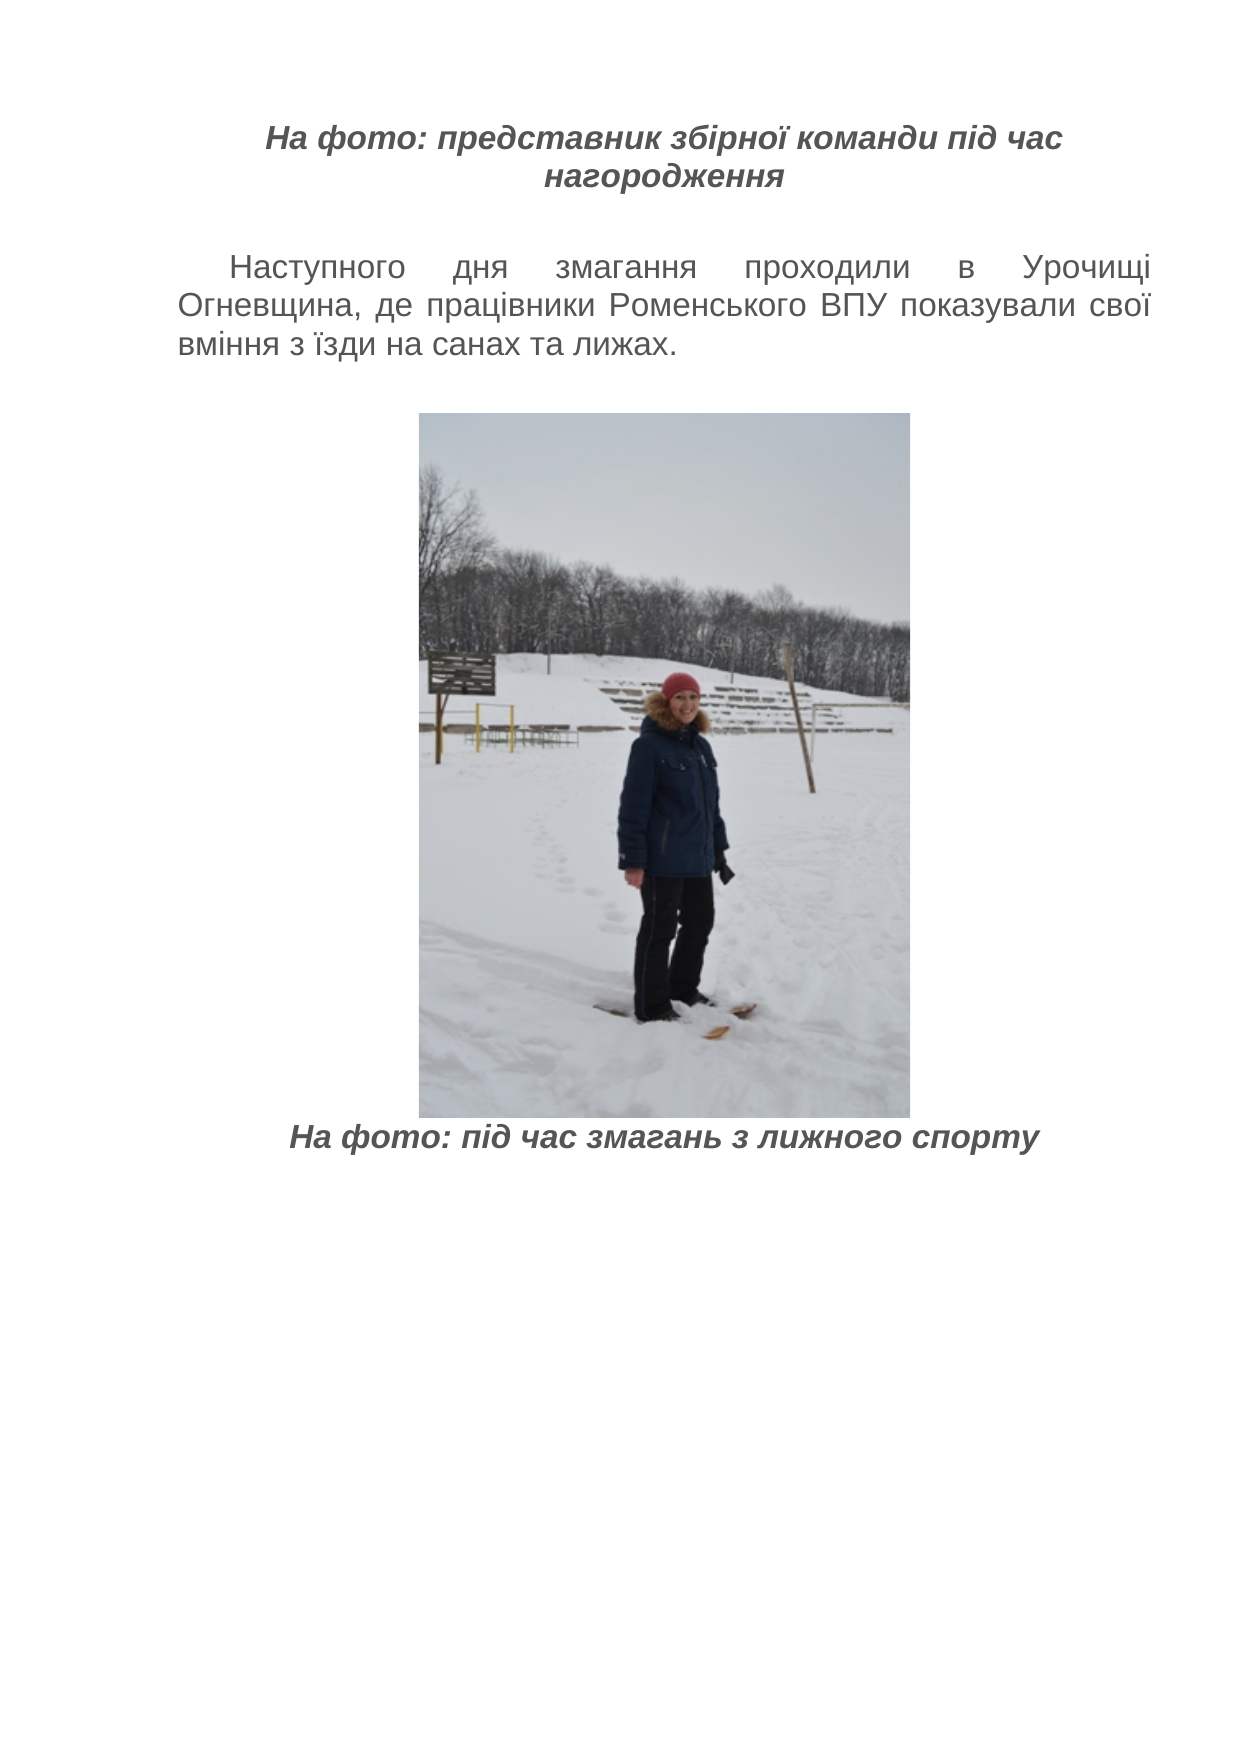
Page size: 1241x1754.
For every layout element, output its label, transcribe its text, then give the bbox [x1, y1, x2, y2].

text На фото: представник збірної команди під час нагородження [177, 118, 1152, 195]
text Наступного дня змагання проходили в Урочищі Огневщина, де працівники Роменського ВПУ показували свої вміння з їзди на санах та лижах. [177, 247, 1152, 362]
text На фото: під час змагань з лижного спорту [177, 1117, 1152, 1156]
picture [418, 413, 911, 1118]
